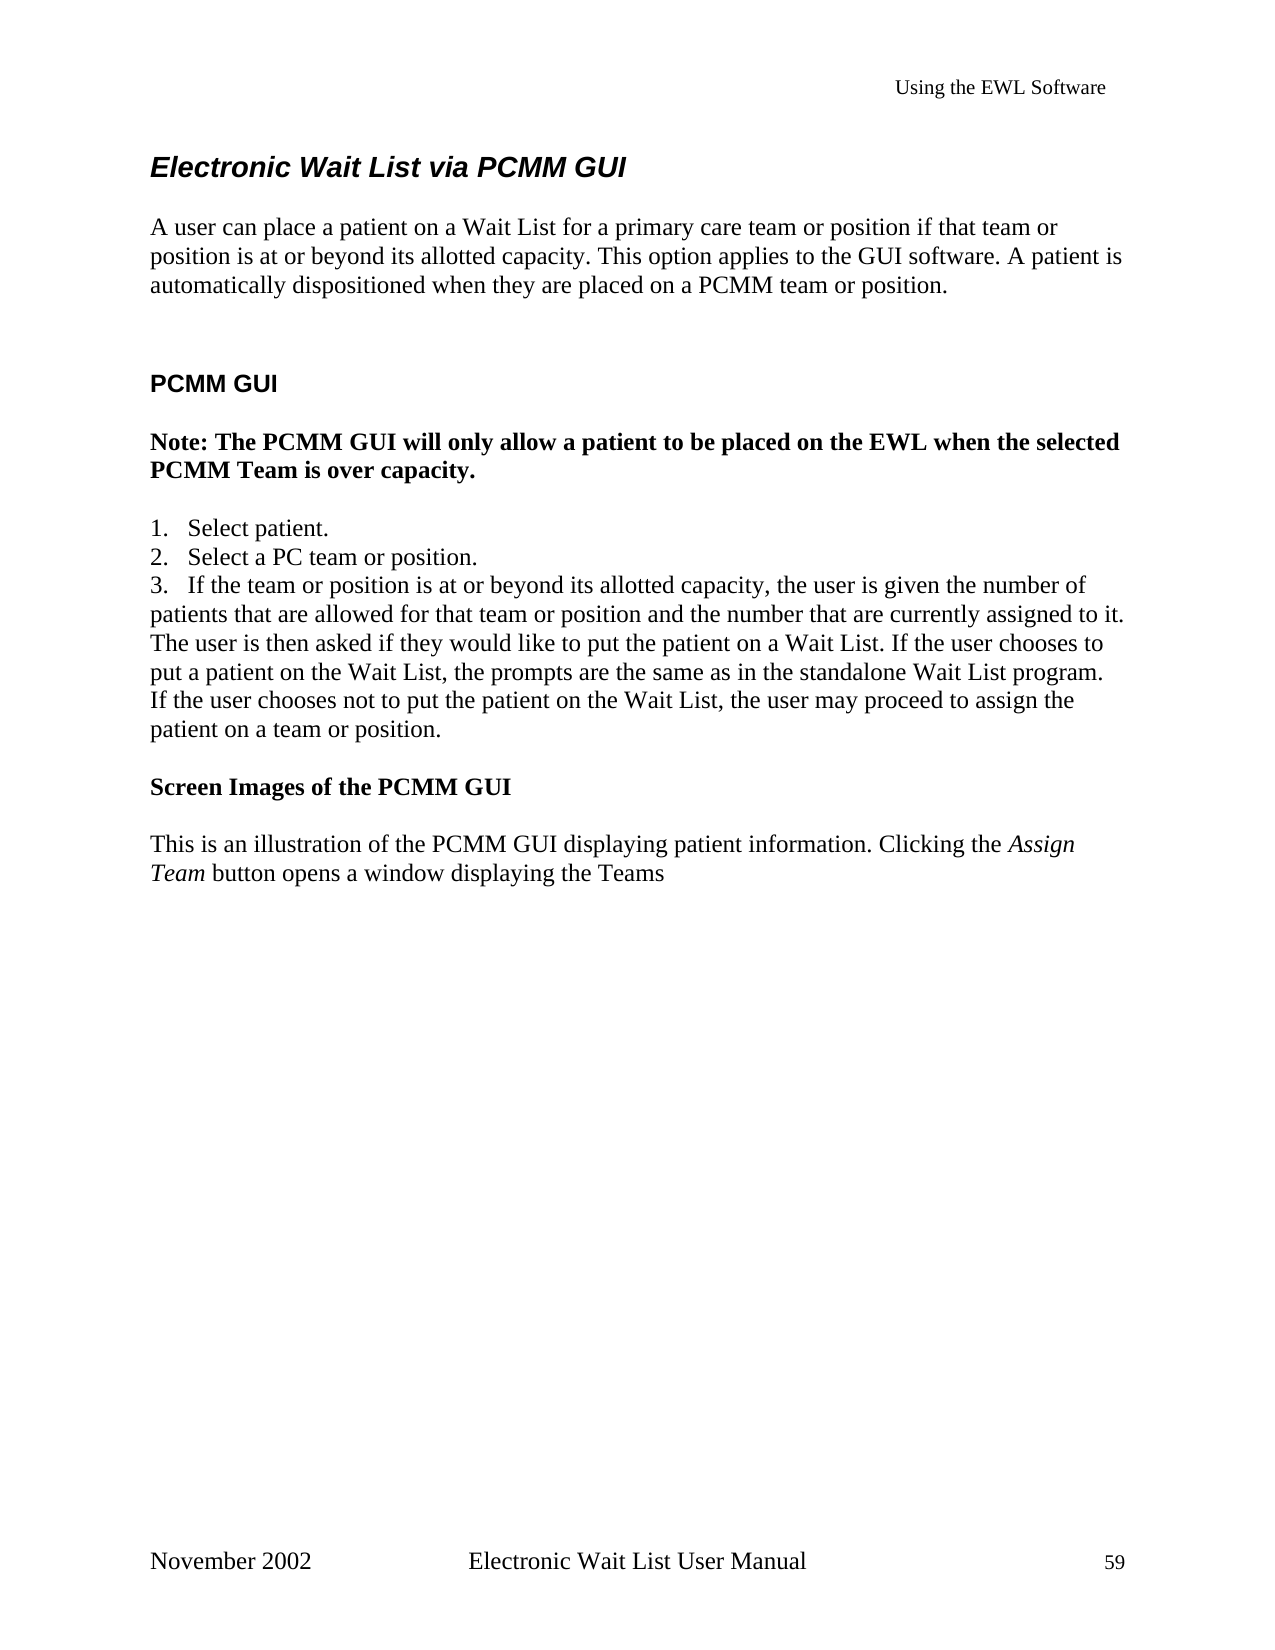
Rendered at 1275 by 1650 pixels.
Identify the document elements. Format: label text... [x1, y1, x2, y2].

text A user can place a patient on a Wait List for a primary care team or position if that team or position is at or beyond its allotted capacity. This option applies to the GUI software. A patient is automatically dispositioned when they are placed on a PCMM team or position. [150, 212, 1125, 299]
text Screen Images of the PCMM GUI [150, 772, 1125, 800]
text Note: The PCMM GUI will only allow a patient to be placed on the EWL when the selected PCMM Team is over capacity. [150, 427, 1125, 484]
list Select patient. [150, 513, 1125, 542]
text This is an illustration of the PCMM GUI displaying patient information. Clicking the Assign Team button opens a window displaying the Teams [150, 829, 1125, 887]
subtitle PCMM GUI [150, 369, 1125, 398]
list Select a PC team or position. [150, 542, 1125, 570]
subtitle Electronic Wait List via PCMM GUI [150, 150, 1125, 183]
list If the team or position is at or beyond its allotted capacity, the user is given the number of patients that are allowed for that team or position and the number that are currently assigned to it. The user is then asked if they would like to put the patient on a Wait List. If the user chooses to put a patient on the Wait List, the prompts are the same as in the standalone Wait List program. If the user chooses not to put the patient on the Wait List, the user may proceed to assign the patient on a team or position. [150, 570, 1125, 743]
